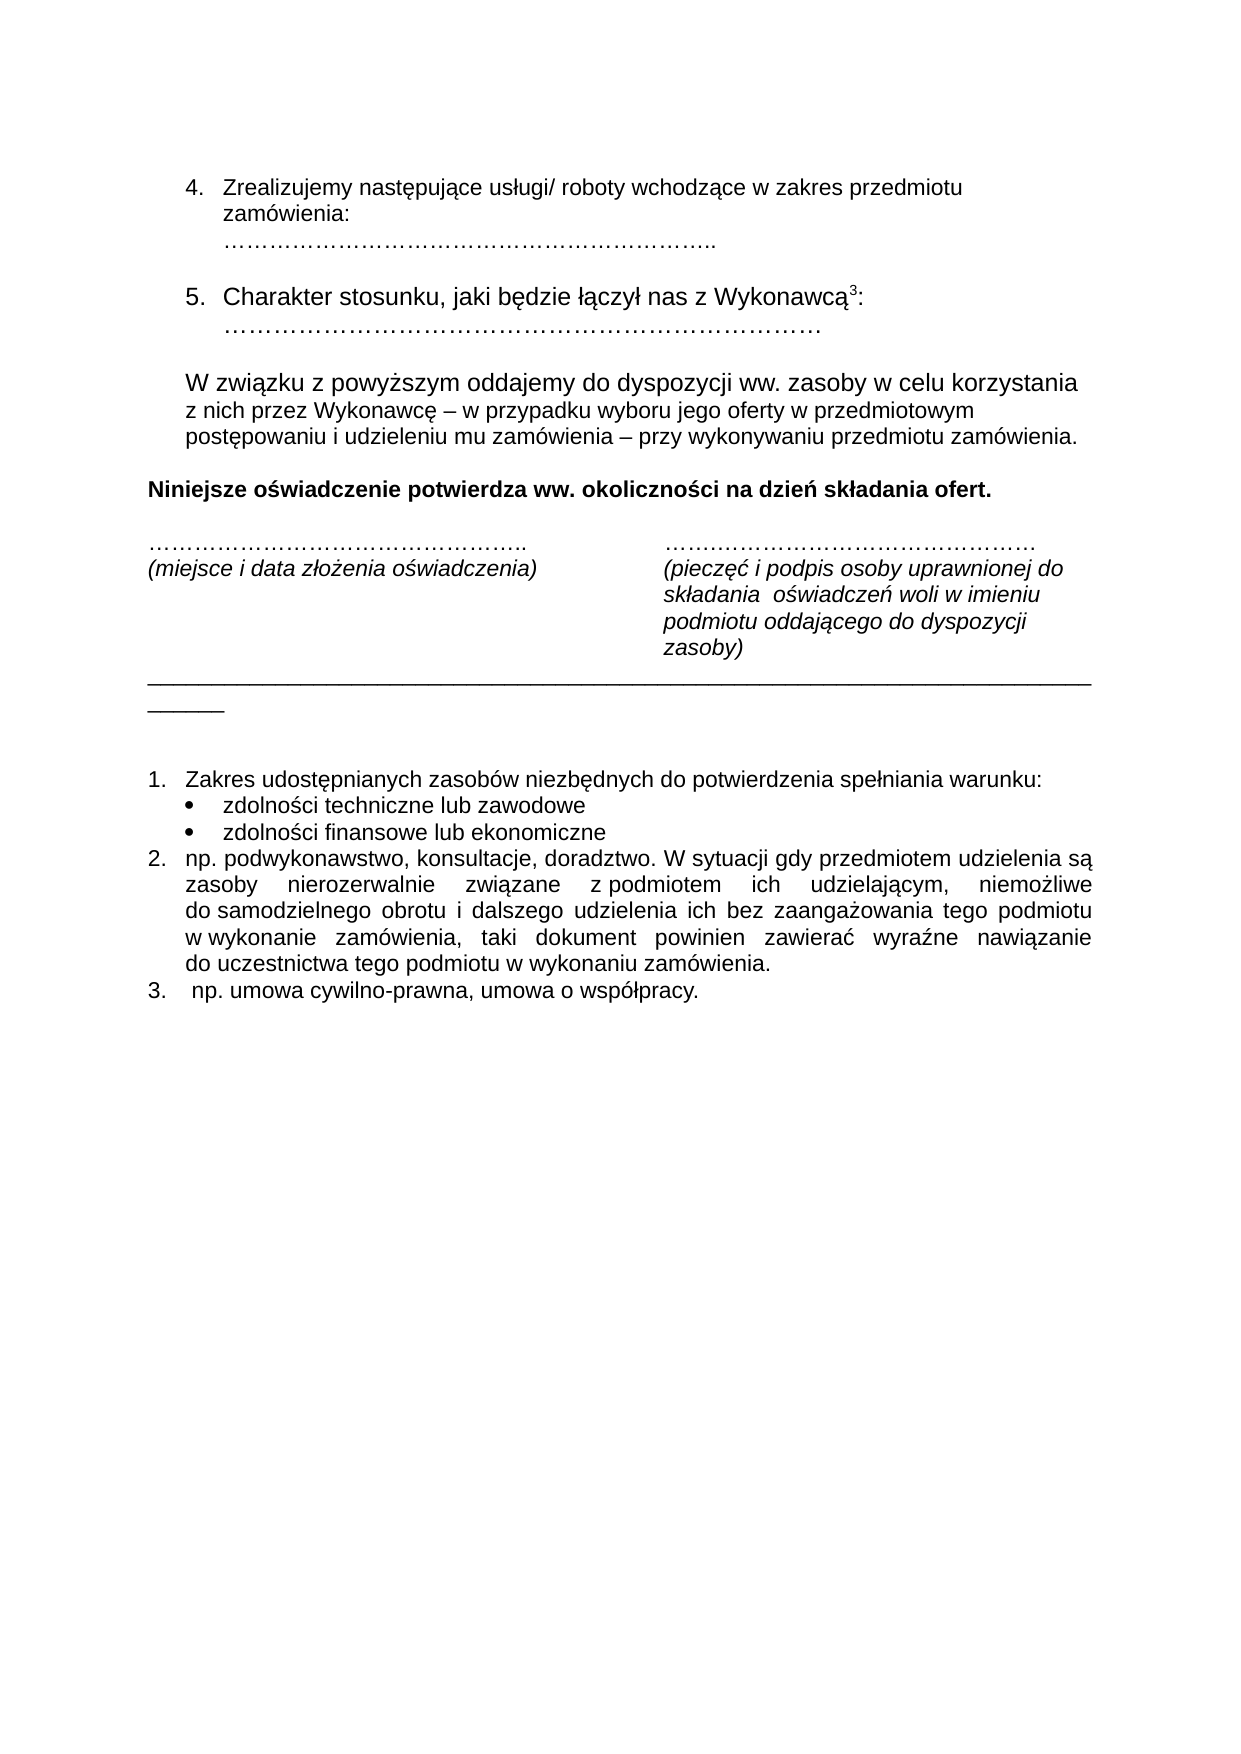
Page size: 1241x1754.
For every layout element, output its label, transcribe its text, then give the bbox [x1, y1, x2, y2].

text W związku z powyższym oddajemy do dyspozycji ww. zasoby w celu korzystania z nich przez Wykonawcę – w przypadku wyboru jego oferty w przedmiotowym postępowaniu i udzieleniu mu zamówienia – przy wykonywaniu przedmiotu zamówienia. [185, 368, 1093, 449]
text Niniejsze oświadczenie potwierdza ww. okoliczności na dzień składania ofert. [148, 476, 1093, 502]
list np. umowa cywilno-prawna, umowa o współpracy. [148, 977, 1093, 1003]
list Zakres udostępnianych zasobów niezbędnych do potwierdzenia spełniania warunku: [148, 766, 1093, 792]
list zdolności techniczne lub zawodowe [185, 792, 1093, 818]
text ………………………………………….. …….…………………………………… [148, 528, 1093, 555]
list np. podwykonawstwo, konsultacje, doradztwo. W sytuacji gdy przedmiotem udzielenia są zasoby nierozerwalnie związane z podmiotem ich udzielającym, niemożliwe do samodzielnego obrotu i dalszego udzielenia ich bez zaangażowania tego podmiotu w wykonanie zamówienia, taki dokument powinien zawierać wyraźne nawiązanie do uczestnictwa tego podmiotu w wykonaniu zamówienia. [148, 845, 1093, 977]
text ________________________________________________________________________________ [148, 660, 1093, 713]
list Zrealizujemy następujące usługi/ roboty wchodzące w zakres przedmiotu zamówienia: [185, 174, 1093, 227]
text (miejsce i data złożenia oświadczenia) (pieczęć i podpis osoby uprawnionej do składania oświadczeń woli w imieniu podmiotu oddającego do dyspozycji zasoby) [148, 555, 1093, 660]
list Charakter stosunku, jaki będzie łączył nas z Wykonawcą3: ……………………………………………………………… [185, 282, 1093, 339]
list zdolności finansowe lub ekonomiczne [185, 818, 1093, 845]
list ……………………………………………………….. [223, 227, 1093, 253]
